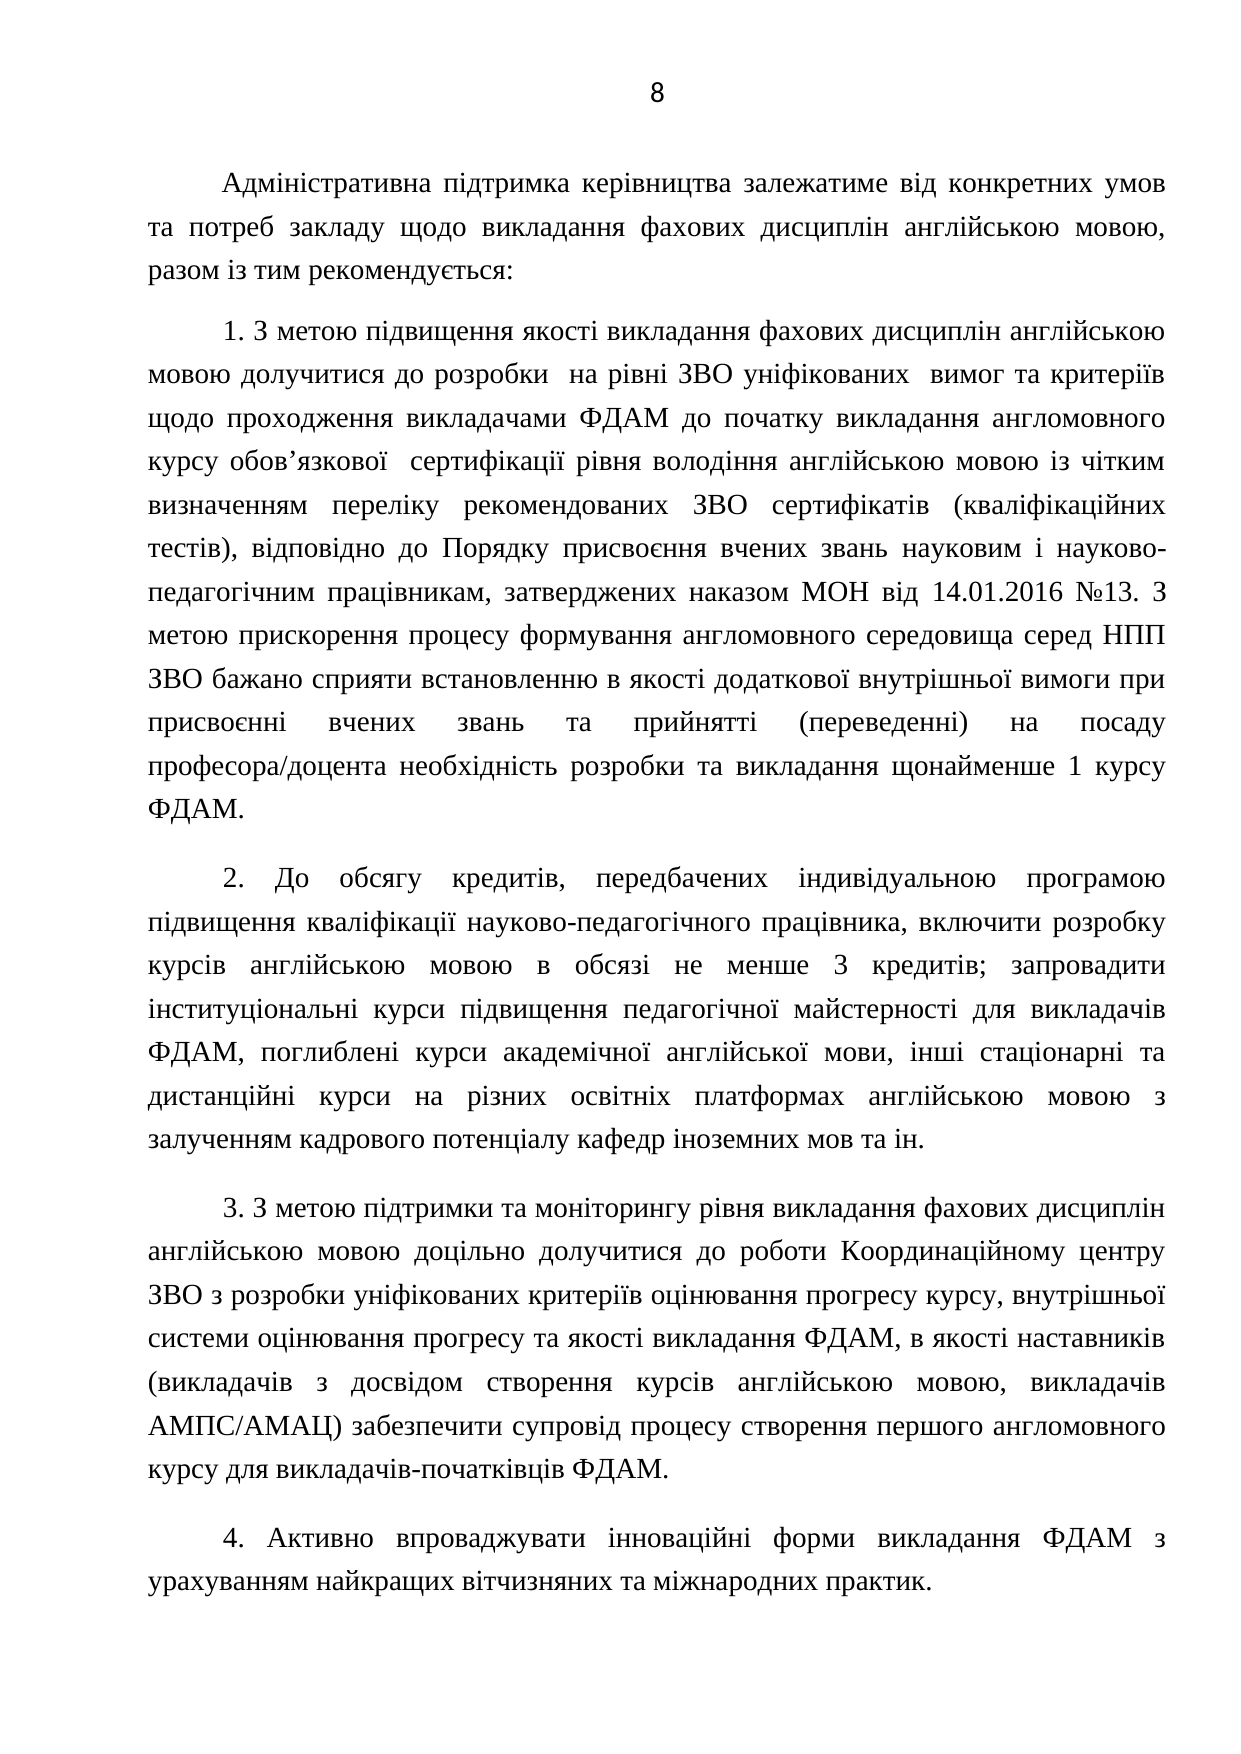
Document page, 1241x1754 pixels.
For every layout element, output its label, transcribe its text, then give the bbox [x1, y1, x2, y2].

text 3. З метою підтримки та моніторингу рівня викладання фахових дисциплін англійською мовою доцільно долучитися до роботи Координаційному центру ЗВО з розробки уніфікованих критеріїв оцінювання прогресу курсу, внутрішньої системи оцінювання прогресу та якості викладання ФДАМ, в якості наставників (викладачів з досвідом створення курсів англійською мовою, викладачів АМПС/АМАЦ) забезпечити супровід процесу створення першого англомовного курсу для викладачів-початківців ФДАМ. [148, 1190, 1167, 1485]
text Адміністративна підтримка керівництва залежатиме від конкретних умов та потреб закладу щодо викладання фахових дисциплін англійською мовою, разом із тим рекомендується: [148, 165, 1167, 286]
text 1. З метою підвищення якості викладання фахових дисциплін англійською мовою долучитися до розробки на рівні ЗВО уніфікованих вимог та критеріїв щодо проходження викладачами ФДАМ до початку викладання англомовного курсу обов’язкової сертифікації рівня володіння англійською мовою із чітким визначенням переліку рекомендованих ЗВО сертифікатів (кваліфікаційних тестів), відповідно до Порядку присвоєння вчених звань науковим і науково-педагогічним працівникам, затверджених наказом МОН від 14.01.2016 №13. З метою прискорення процесу формування англомовного середовища серед НПП ЗВО бажано сприяти встановленню в якості додаткової внутрішньої вимоги при присвоєнні вчених звань та прийнятті (переведенні) на посаду професора/доцента необхідність розробки та викладання щонайменше 1 курсу ФДАМ. [148, 313, 1167, 825]
text 4. Активно впроваджувати інноваційні форми викладання ФДАМ з урахуванням найкращих вітчизняних та міжнародних практик. [148, 1520, 1167, 1597]
text 2. До обсягу кредитів, передбачених індивідуальною програмою підвищення кваліфікації науково-педагогічного працівника, включити розробку курсів англійською мовою в обсязі не менше 3 кредитів; запровадити інституціональні курси підвищення педагогічної майстерності для викладачів ФДАМ, поглиблені курси академічної англійської мови, інші стаціонарні та дистанційні курси на різних освітніх платформах англійською мовою з залученням кадрового потенціалу кафедр іноземних мов та ін. [148, 860, 1167, 1155]
